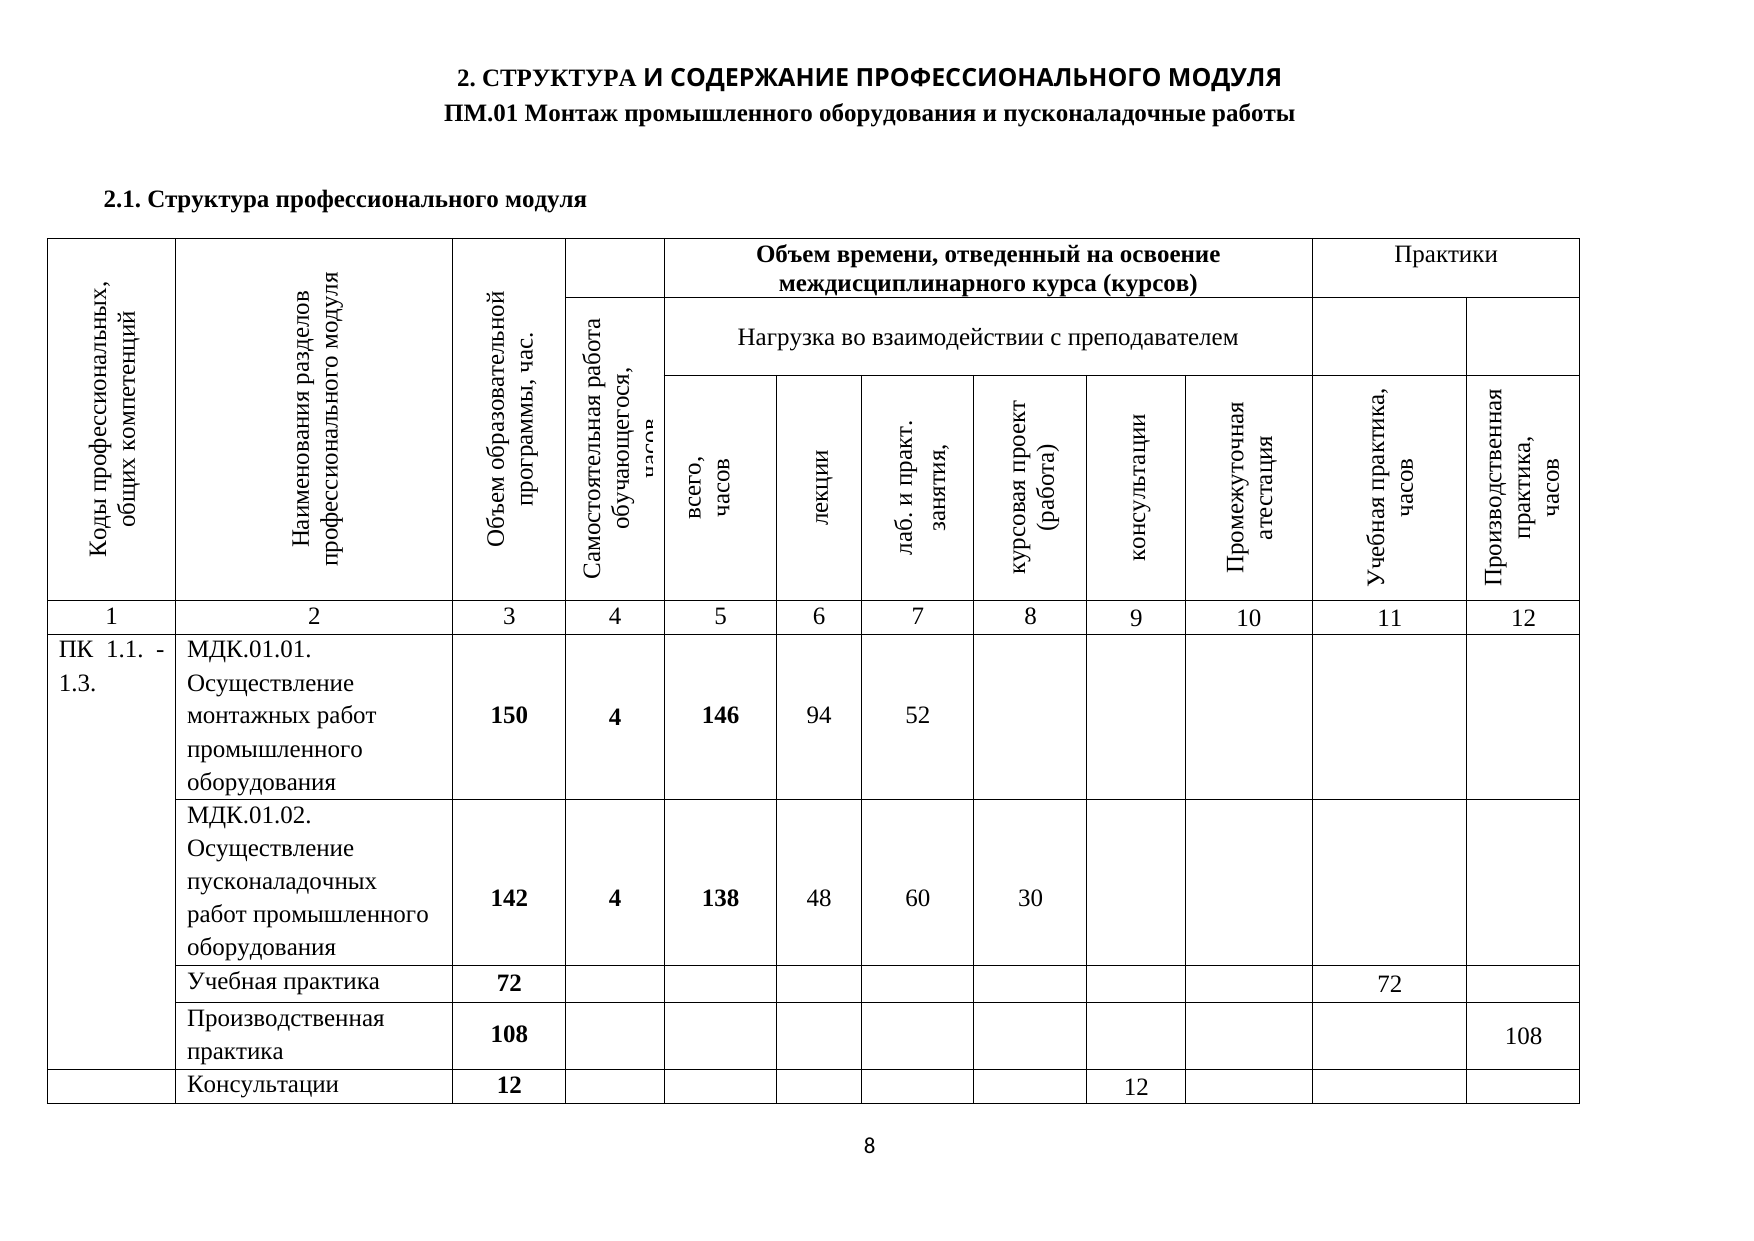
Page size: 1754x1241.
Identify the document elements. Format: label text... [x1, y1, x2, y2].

table_cell 150 [453, 635, 565, 799]
table_cell 5 [665, 601, 776, 633]
table_cell 30 [974, 800, 1086, 965]
table_cell Самостоятельная работа обучающегося, часов [566, 298, 664, 600]
table_cell [1186, 1070, 1312, 1102]
table_cell 108 [453, 1003, 565, 1068]
table_cell [862, 966, 973, 1002]
text ПМ.01 Монтаж промышленного оборудования и пусконаладочные работы [103, 98, 1636, 127]
table_cell Учебная практика, часов [1313, 376, 1466, 600]
table_cell 48 [777, 800, 861, 965]
table_cell 146 [665, 635, 776, 799]
table_cell [1087, 966, 1185, 1002]
table_cell [1313, 800, 1466, 965]
table_cell 72 [1313, 966, 1466, 1002]
table_cell лекции [777, 376, 861, 600]
table_header Наименования разделов профессионального модуля [176, 239, 452, 600]
table_cell [1313, 1070, 1466, 1102]
table_cell [1186, 635, 1312, 799]
table_cell курсовая проект (работа) [974, 376, 1086, 600]
table_cell [974, 635, 1086, 799]
table_cell [1087, 635, 1185, 799]
table_cell [1467, 966, 1579, 1002]
table_cell [777, 966, 861, 1002]
table_cell МДК.01.01. Осуществление монтажных работ промышленного оборудования [176, 635, 452, 799]
table_cell [862, 1003, 973, 1068]
table_cell [862, 1070, 973, 1102]
table_cell консультации [1087, 376, 1185, 600]
table_cell ПК 1.1. -1.3. [48, 635, 175, 1068]
table_cell [665, 966, 776, 1002]
table_cell [566, 966, 664, 1002]
table_header Объем времени, отведенный на освоение междисциплинарного курса (курсов) [665, 239, 1312, 297]
text 2.1. Структура профессионального модуля [103, 184, 1636, 213]
table_cell 94 [777, 635, 861, 799]
table_cell [566, 1070, 664, 1102]
table_cell 52 [862, 635, 973, 799]
table_cell 12 [1087, 1070, 1185, 1102]
table_cell 60 [862, 800, 973, 965]
table_cell Учебная практика [176, 966, 452, 1002]
text 2. СТРУКТУРА и содержание профессионального модуля [103, 59, 1636, 93]
table_cell 142 [453, 800, 565, 965]
table_cell МДК.01.02. Осуществление пусконаладочных работ промышленного оборудования [176, 800, 452, 965]
table_cell 12 [453, 1070, 565, 1102]
table_cell [1467, 800, 1579, 965]
table_cell Консультации [176, 1070, 452, 1102]
table_cell [1087, 1003, 1185, 1068]
table_cell [1186, 800, 1312, 965]
table_header Объем образовательной программы, час. [453, 239, 565, 600]
table_cell [974, 1070, 1086, 1102]
table_cell [665, 1003, 776, 1068]
table_cell 108 [1467, 1003, 1579, 1068]
table_cell [566, 1003, 664, 1068]
table_cell всего, часов [665, 376, 776, 600]
table_cell [48, 1070, 175, 1102]
table_cell 4 [566, 635, 664, 799]
table_cell [1467, 1070, 1579, 1102]
table_cell 12 [1467, 601, 1579, 633]
table_cell 11 [1313, 601, 1466, 633]
table_cell Промежуточная атестация [1186, 376, 1312, 600]
table_cell [1467, 298, 1579, 375]
table_cell 7 [862, 601, 973, 633]
table_cell 3 [453, 601, 565, 633]
table_cell 4 [566, 800, 664, 965]
table_cell 10 [1186, 601, 1312, 633]
table_cell [1313, 298, 1466, 375]
table_cell [1186, 966, 1312, 1002]
table_cell [777, 1070, 861, 1102]
table_cell 1 [48, 601, 175, 633]
table_cell [974, 966, 1086, 1002]
table_cell [665, 1070, 776, 1102]
table_cell [1186, 1003, 1312, 1068]
table_cell Производственная практика, часов [1467, 376, 1579, 600]
table_header [566, 239, 664, 297]
table_cell лаб. и практ. занятия, [862, 376, 973, 600]
table_cell Нагрузка во взаимодействии с преподавателем [665, 298, 1312, 375]
table_cell [1313, 1003, 1466, 1068]
table_cell 72 [453, 966, 565, 1002]
table_header Коды профессиональных, общих компетенций [48, 239, 175, 600]
table_cell Производственная практика [176, 1003, 452, 1068]
table_cell [974, 1003, 1086, 1068]
table_cell [777, 1003, 861, 1068]
table_cell 2 [176, 601, 452, 633]
table_header Практики [1313, 239, 1579, 297]
table_cell [1087, 800, 1185, 965]
table_cell 4 [566, 601, 664, 633]
table_cell [1467, 635, 1579, 799]
table_cell 9 [1087, 601, 1185, 633]
table_cell 6 [777, 601, 861, 633]
table_cell [1313, 635, 1466, 799]
table_cell 138 [665, 800, 776, 965]
table_cell 8 [974, 601, 1086, 633]
